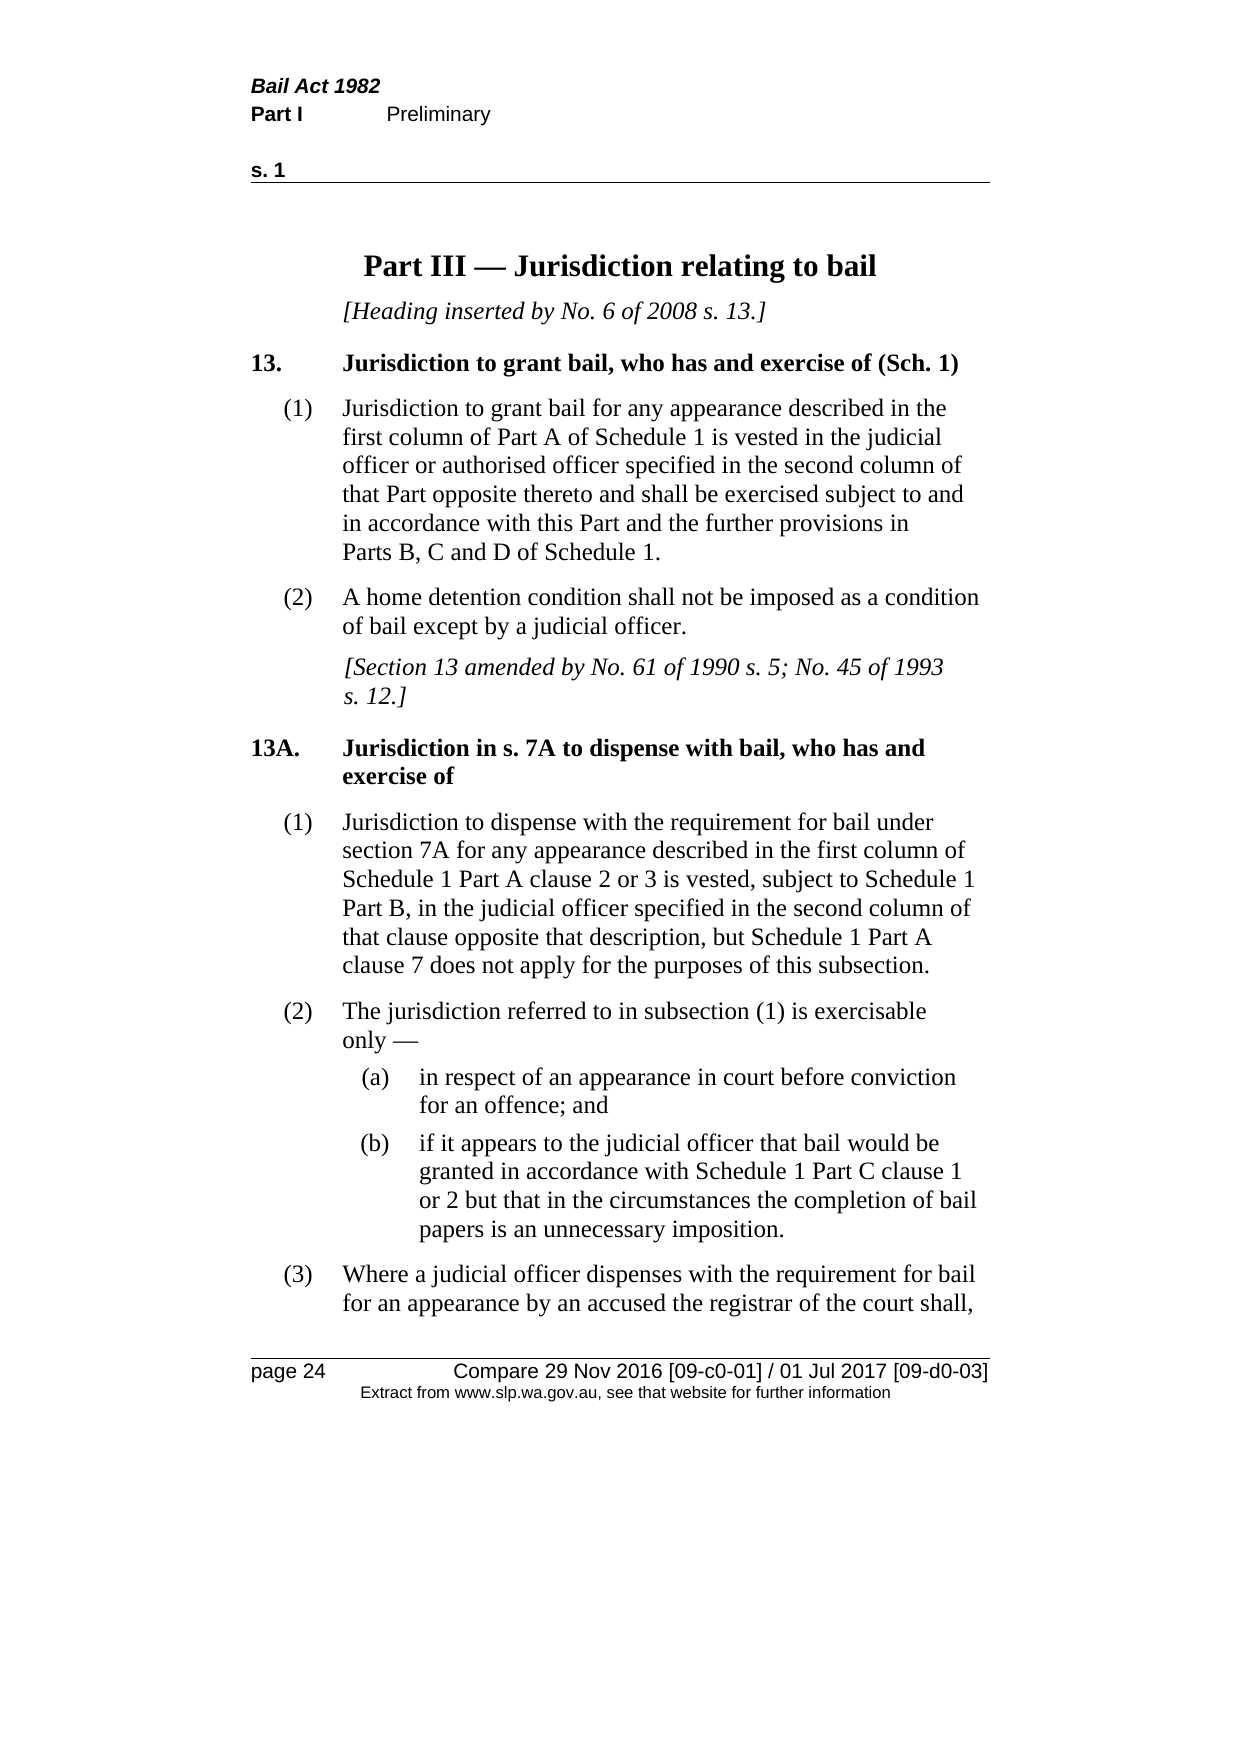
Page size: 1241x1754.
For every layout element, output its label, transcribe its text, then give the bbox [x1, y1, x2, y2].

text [251, 1259, 990, 1317]
text (1) Jurisdiction to dispense with the requirement for bail under section 7A for any appearance described in the first column of Schedule 1 Part A clause 2 or 3 is vested, subject to Schedule 1 Part B, in the judicial officer specified in the second column of that clause opposite that description, but Schedule 1 Part A clause 7 does not apply for the purposes of this subsection. [251, 807, 990, 979]
text (2) The jurisdiction referred to in subsection (1) is exercisable only — [251, 996, 990, 1053]
text (a) in respect of an appearance in court before conviction for an offence; and [251, 1062, 990, 1119]
subtitle Part III — Jurisdiction relating to bail [251, 247, 990, 283]
text [Section 13 amended by No. 61 of 1990 s. 5; No. 45 of 1993 s. 12.] [251, 652, 990, 710]
subtitle 13A. Jurisdiction in s. 7A to dispense with bail, who has and exercise of [251, 733, 990, 790]
subtitle 13. Jurisdiction to grant bail, who has and exercise of (Sch. 1) [251, 348, 990, 376]
text (1) Jurisdiction to grant bail for any appearance described in the first column of Part A of Schedule 1 is vested in the judicial officer or authorised officer specified in the second column of that Part opposite thereto and shall be exercised subject to and in accordance with this Part and the further provisions in Parts B, C and D of Schedule 1. [251, 393, 990, 566]
subtitle [Heading inserted by No. 6 of 2008 s. 13.] [251, 296, 990, 325]
text (b) if it appears to the judicial officer that bail would be granted in accordance with Schedule 1 Part C clause 1 or 2 but that in the circumstances the completion of bail papers is an unnecessary imposition. [251, 1128, 990, 1243]
text (2) A home detention condition shall not be imposed as a condition of bail except by a judicial officer. [251, 582, 990, 640]
